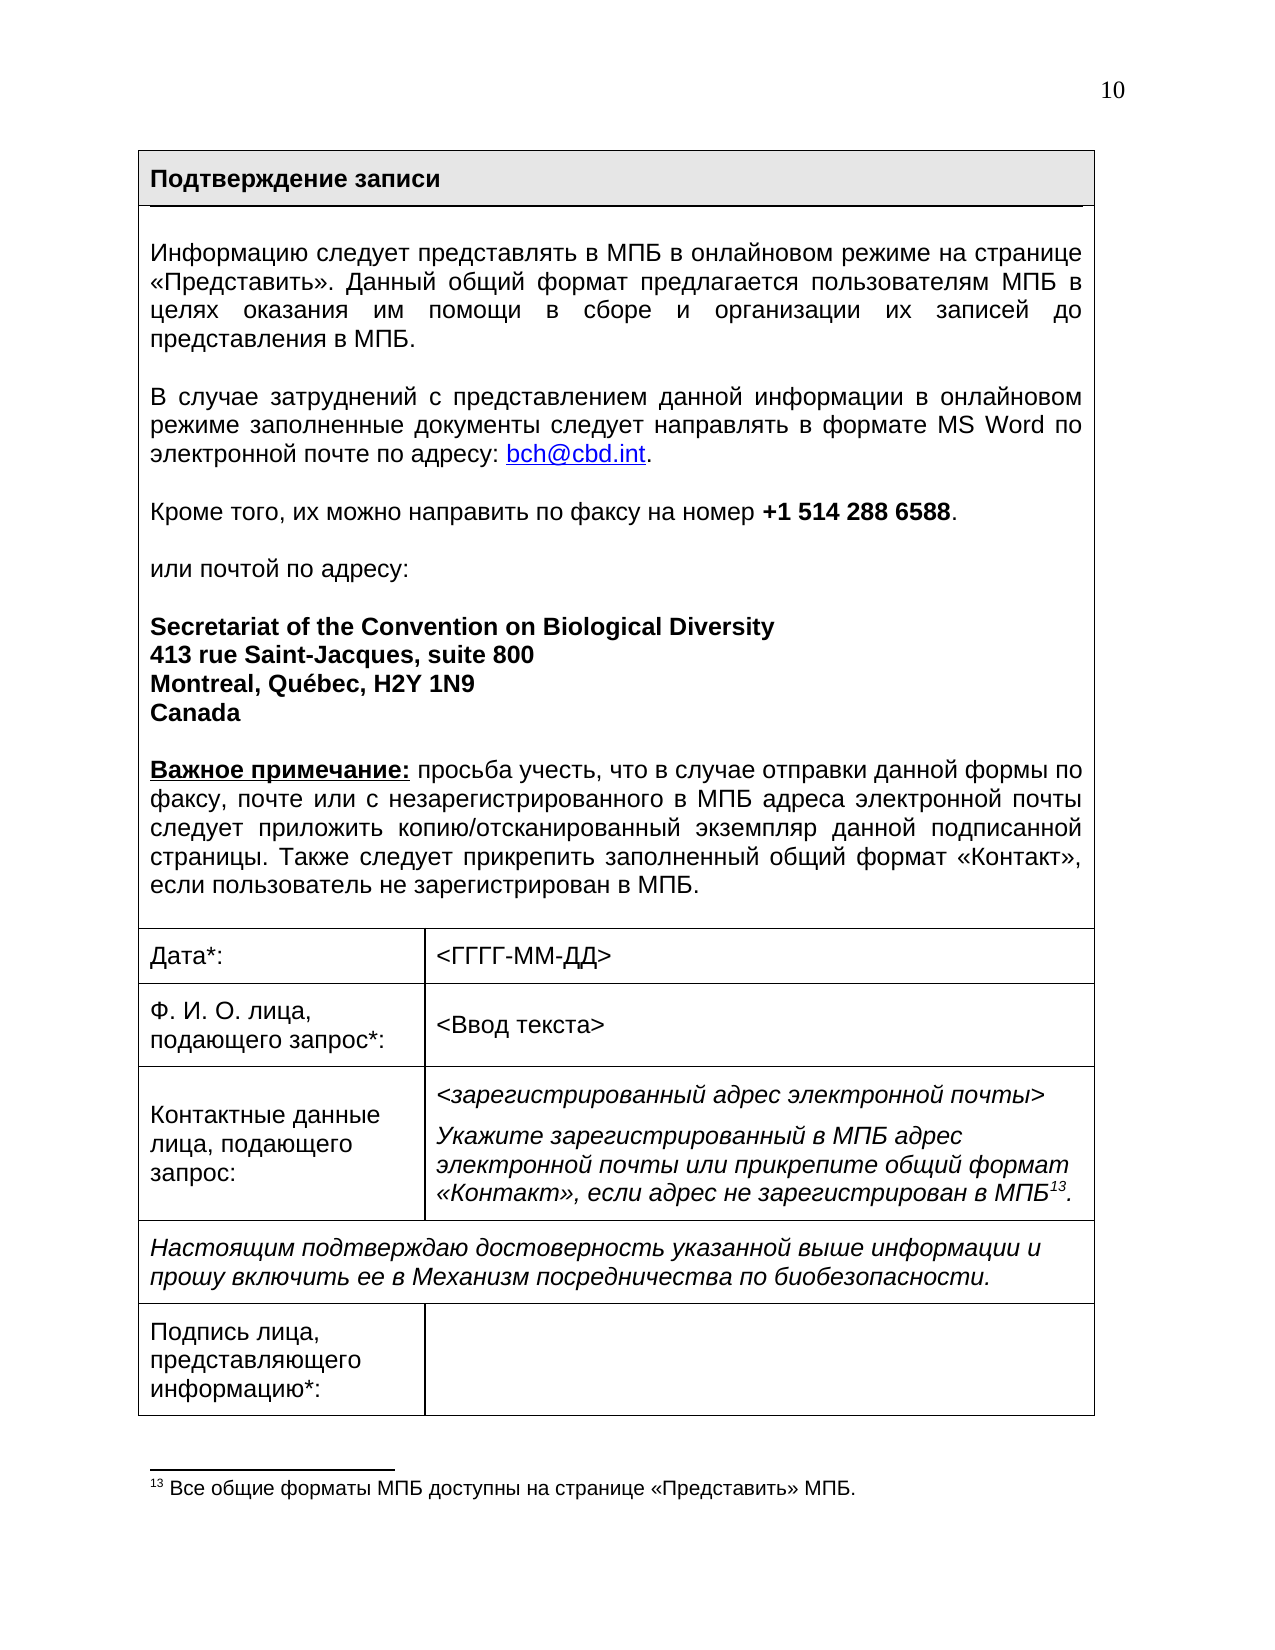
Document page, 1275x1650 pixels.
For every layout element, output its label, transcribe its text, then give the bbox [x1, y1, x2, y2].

table_cell Настоящим подтверждаю достоверность указанной выше информации и прошу включить ее в Механизм посредничества по биобезопасности. [139, 1221, 1094, 1303]
table_cell Дата*: [139, 929, 424, 982]
table_cell <Ввод текста> [426, 984, 1094, 1066]
table_cell <зарегистрированный адрес электронной почты> Укажите зарегистрированный в МПБ адрес электронной почты или прикрепите общий формат «Контакт», если адрес не зарегистрирован в МПБ. [426, 1067, 1094, 1219]
table_header Подтверждение записи [139, 151, 1094, 205]
table_cell Информацию следует представлять в МПБ в онлайновом режиме на странице «Представить». Данный общий формат предлагается пользователям МПБ в целях оказания им помощи в сборе и организации их записей до представления в МПБ. В случае затруднений с представлением данной информации в онлайновом режиме заполненные документы следует направлять в формате MS Word по электронной почте по адресу: bch@cbd.int. Кроме того, их можно направить по факсу на номер +1 514 288 6588. или почтой по адресу: Secretariat of the Convention on Biological Diversity 413 rue Saint-Jacques, suite 800 Montreal, Québec, H2Y 1N9 Canada Важное примечание: просьба учесть, что в случае отправки данной формы по факсу, почте или с незарегистрированного в МПБ адреса электронной почты следует приложить копию/отсканированный экземпляр данной подписанной страницы. Также следует прикрепить заполненный общий формат «Контакт», если пользователь не зарегистрирован в МПБ. [139, 206, 1094, 928]
table_cell Контактные данные лица, подающего запрос: [139, 1067, 424, 1219]
table_cell <ГГГГ-ММ-ДД> [426, 929, 1094, 982]
table_cell [426, 1304, 1094, 1415]
table_cell Подпись лица, представляющего информацию*: [139, 1304, 424, 1415]
table_cell Ф. И. О. лица, подающего запрос*: [139, 984, 424, 1066]
